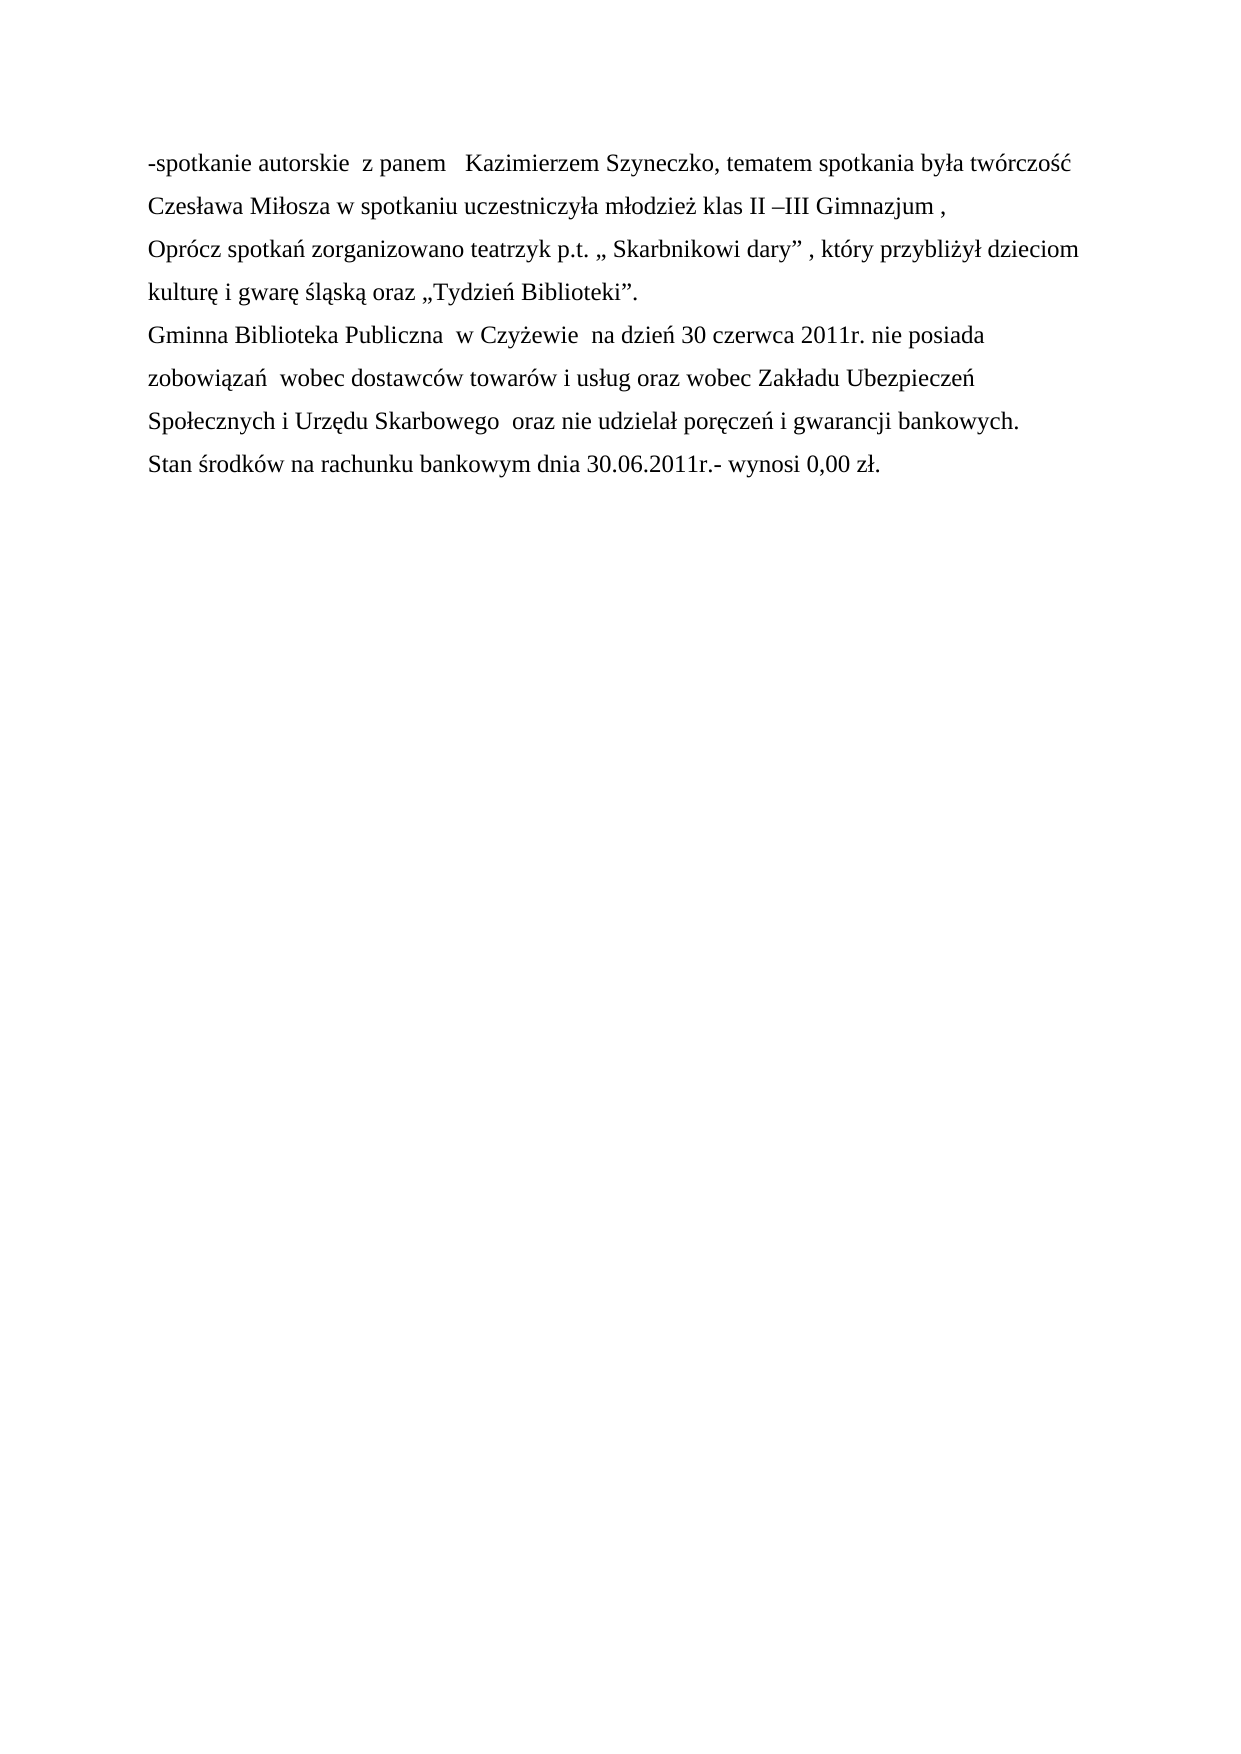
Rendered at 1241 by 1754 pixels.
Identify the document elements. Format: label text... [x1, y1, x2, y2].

text Oprócz spotkań zorganizowano teatrzyk p.t. „ Skarbnikowi dary” , który przybliżył dzieciom kulturę i gwarę śląską oraz „Tydzień Biblioteki”. [148, 234, 1092, 306]
text Stan środków na rachunku bankowym dnia 30.06.2011r.- wynosi 0,00 zł. [148, 449, 1092, 478]
text -spotkanie autorskie z panem Kazimierzem Szyneczko, tematem spotkania była twórczość Czesława Miłosza w spotkaniu uczestniczyła młodzież klas II –III Gimnazjum , [148, 148, 1092, 219]
text Gminna Biblioteka Publiczna w Czyżewie na dzień 30 czerwca 2011r. nie posiada zobowiązań wobec dostawców towarów i usług oraz wobec Zakładu Ubezpieczeń Społecznych i Urzędu Skarbowego oraz nie udzielał poręczeń i gwarancji bankowych. [148, 320, 1092, 435]
